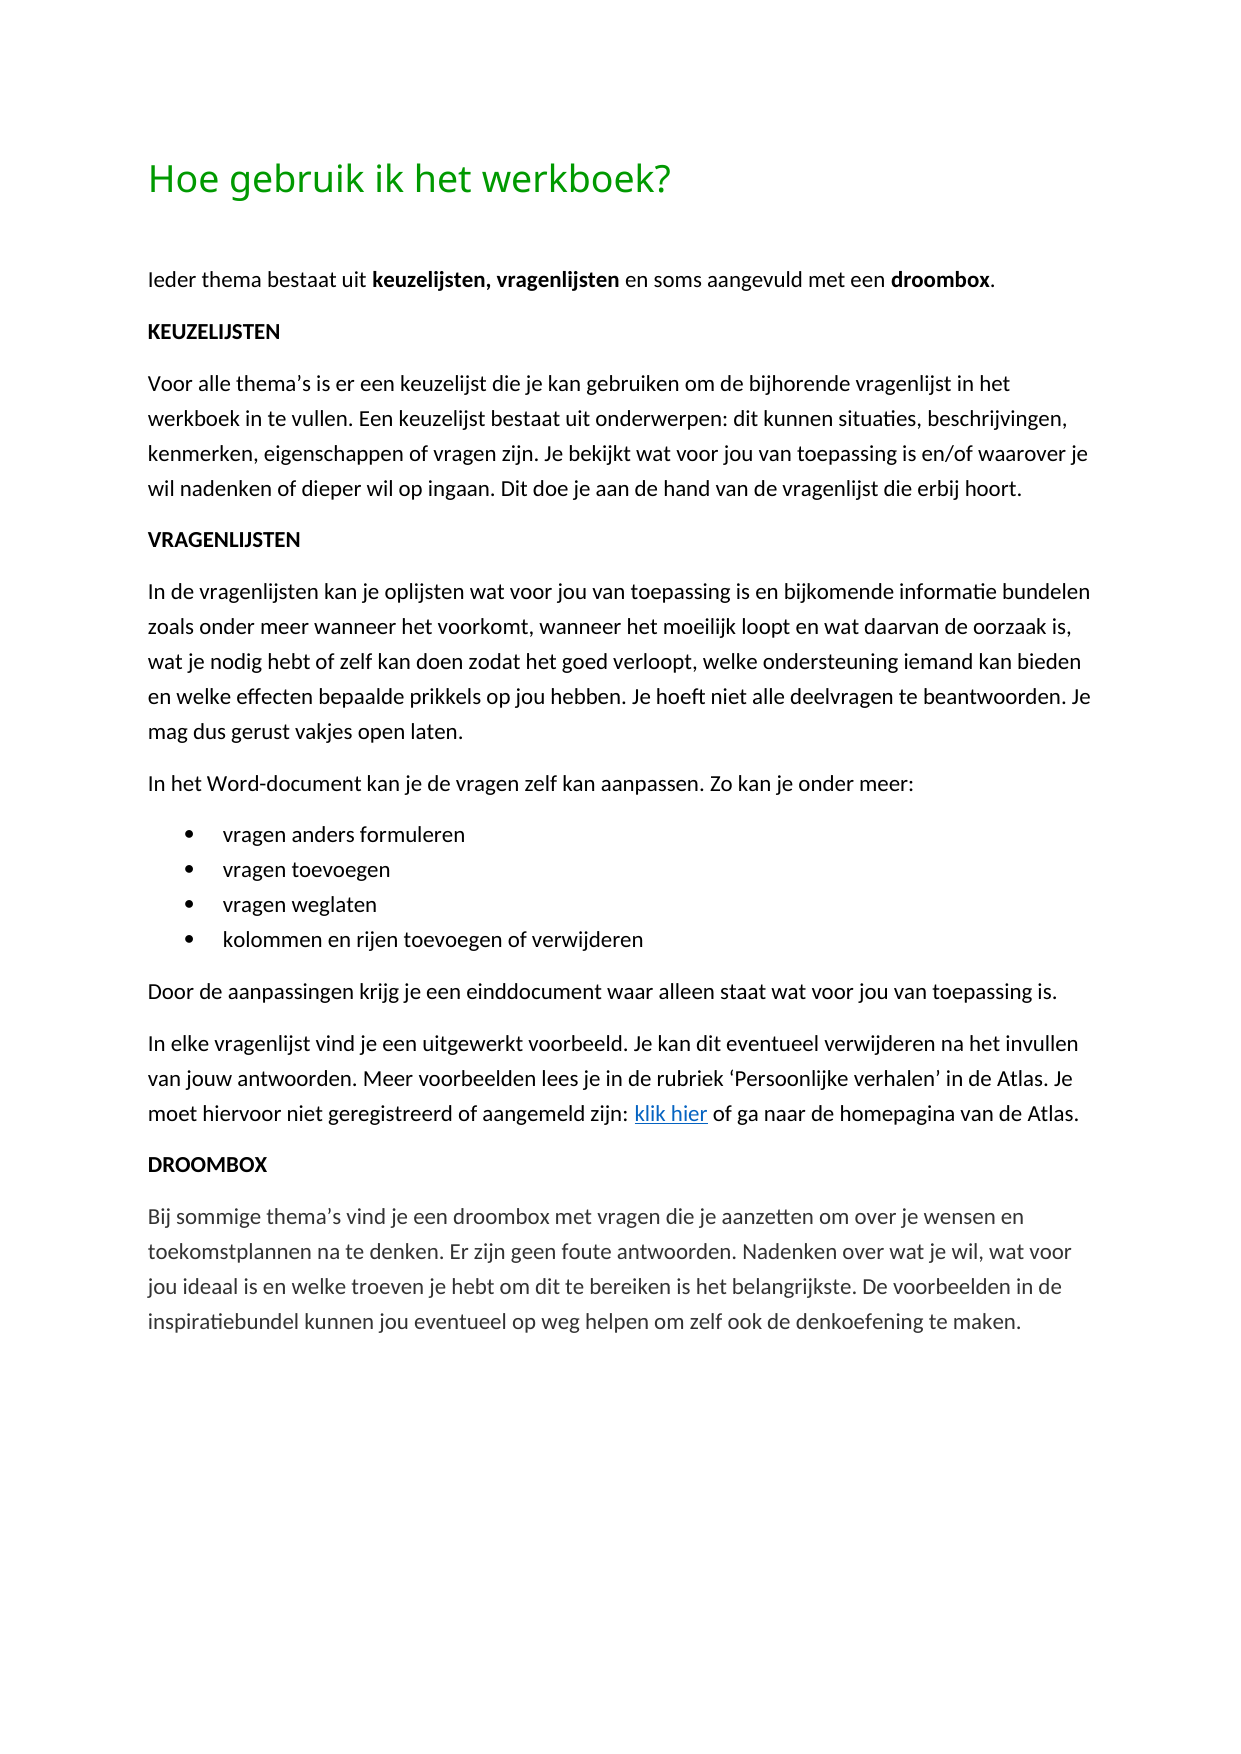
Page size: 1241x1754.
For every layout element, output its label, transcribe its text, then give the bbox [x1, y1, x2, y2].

text VRAGENLIJSTEN [148, 519, 1092, 554]
text In elke vragenlijst vind je een uitgewerkt voorbeeld. Je kan dit eventueel verwijderen na het invullen van jouw antwoorden. Meer voorbeelden lees je in de rubriek ‘Persoonlijke verhalen’ in de Atlas. Je moet hiervoor niet geregistreerd of aangemeld zijn: klik hier of ga naar de homepagina van de Atlas. [148, 1022, 1092, 1127]
list vragen weglaten [185, 884, 1092, 919]
subtitle Hoe gebruik ik het werkboek? [148, 152, 1092, 203]
list vragen toevoegen [185, 849, 1092, 884]
text KEUZELIJSTEN [148, 310, 1092, 345]
text DROOMBOX [148, 1144, 1092, 1179]
list kolommen en rijen toevoegen of verwijderen [185, 919, 1092, 954]
text Ieder thema bestaat uit keuzelijsten, vragenlijsten en soms aangevuld met een droombox. [148, 259, 1092, 294]
text In de vragenlijsten kan je oplijsten wat voor jou van toepassing is en bijkomende informatie bundelen zoals onder meer wanneer het voorkomt, wanneer het moeilijk loopt en wat daarvan de oorzaak is, wat je nodig hebt of zelf kan doen zodat het goed verloopt, welke ondersteuning iemand kan bieden en welke effecten bepaalde prikkels op jou hebben. Je hoeft niet alle deelvragen te beantwoorden. Je mag dus gerust vakjes open laten. [148, 570, 1092, 745]
text Voor alle thema’s is er een keuzelijst die je kan gebruiken om de bijhorende vragenlijst in het werkboek in te vullen. Een keuzelijst bestaat uit onderwerpen: dit kunnen situaties, beschrijvingen, kenmerken, eigenschappen of vragen zijn. Je bekijkt wat voor jou van toepassing is en/of waarover je wil nadenken of dieper wil op ingaan. Dit doe je aan de hand van de vragenlijst die erbij hoort. [148, 362, 1092, 502]
list vragen anders formuleren [185, 814, 1092, 849]
text Bij sommige thema’s vind je een droombox met vragen die je aanzetten om over je wensen en toekomstplannen na te denken. Er zijn geen foute antwoorden. Nadenken over wat je wil, wat voor jou ideaal is en welke troeven je hebt om dit te bereiken is het belangrijkste. De voorbeelden in de inspiratiebundel kunnen jou eventueel op weg helpen om zelf ook de denkoefening te maken. [148, 1195, 1092, 1335]
text In het Word-document kan je de vragen zelf kan aanpassen. Zo kan je onder meer: [148, 762, 1092, 797]
text Door de aanpassingen krijg je een einddocument waar alleen staat wat voor jou van toepassing is. [148, 970, 1092, 1005]
